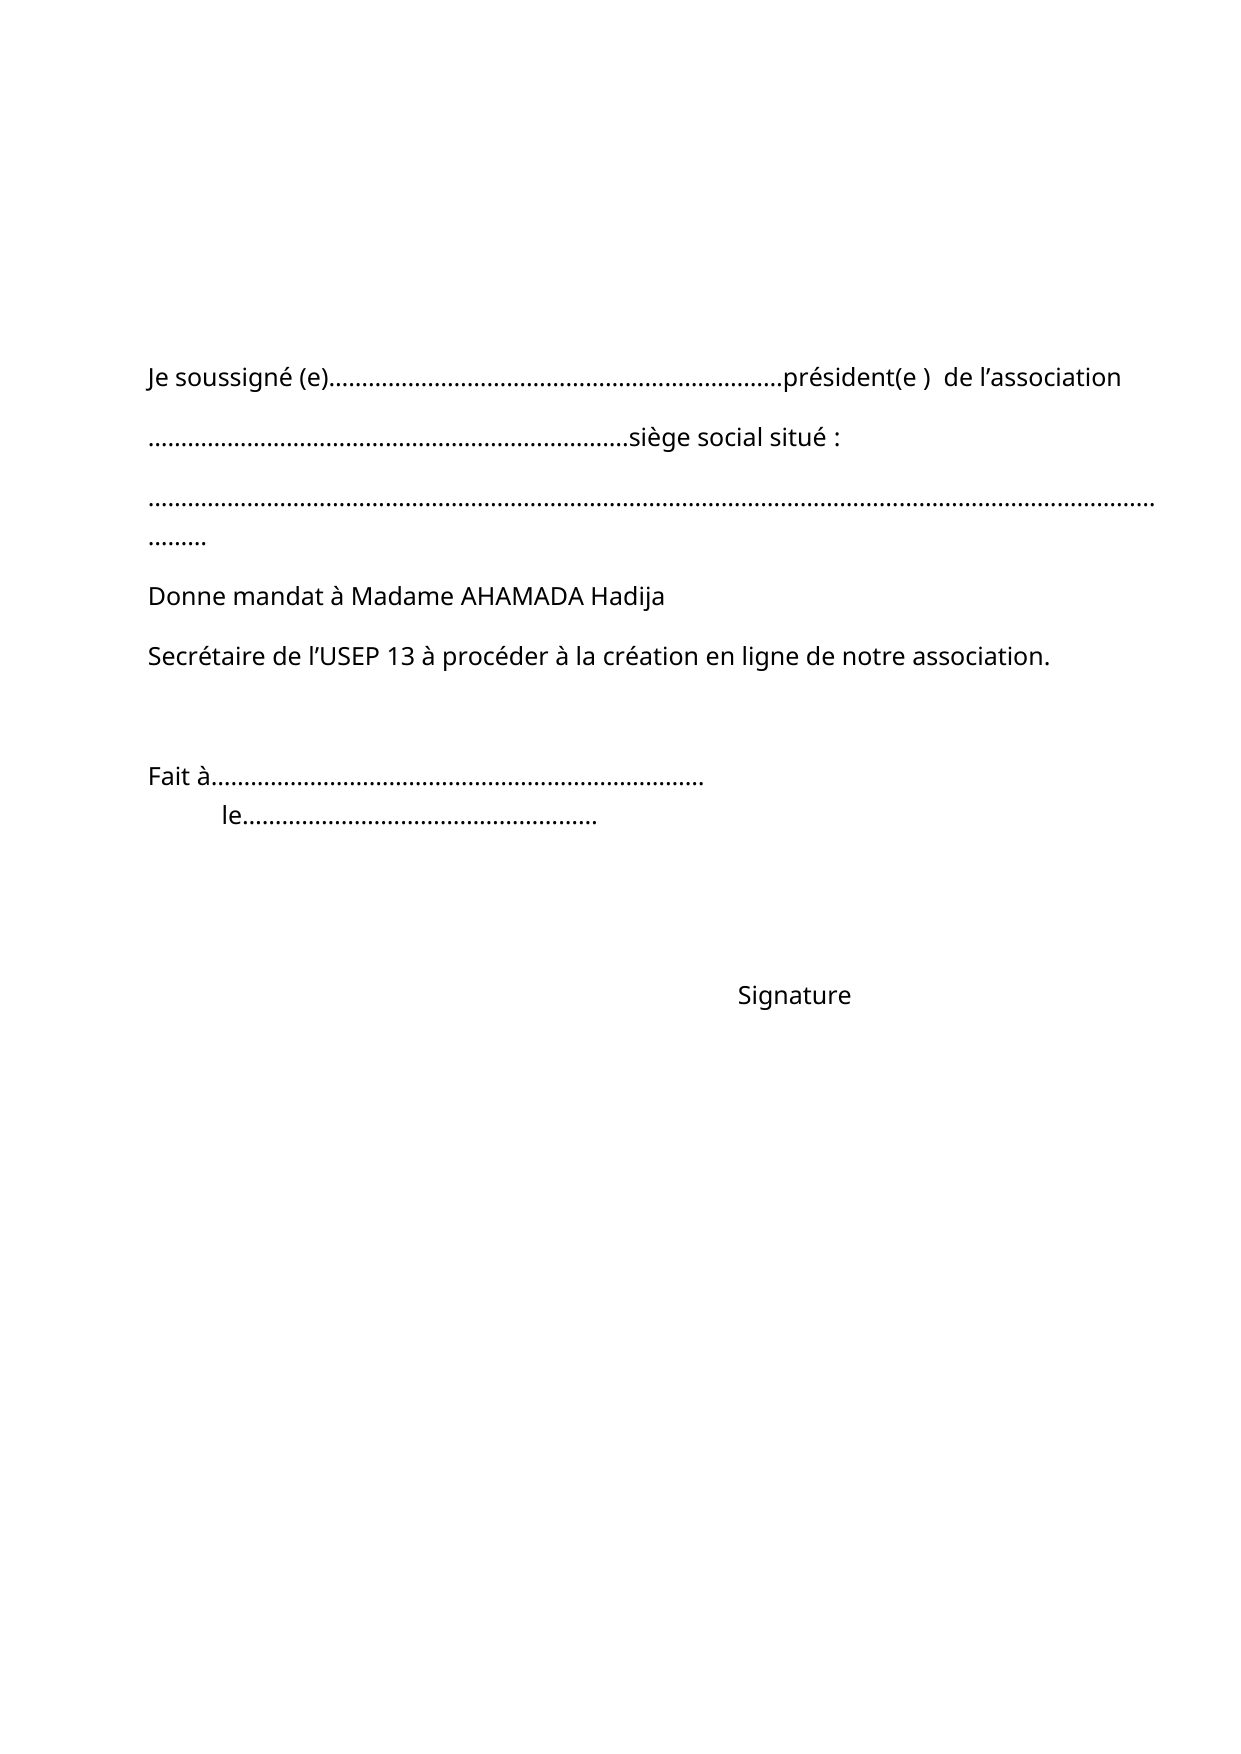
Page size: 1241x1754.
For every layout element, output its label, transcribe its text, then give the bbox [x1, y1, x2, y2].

text Secrétaire de l’USEP 13 à procéder à la création en ligne de notre association. [148, 639, 1166, 673]
text Donne mandat à Madame AHAMADA Hadija [148, 579, 1166, 613]
text Fait à………………………………………………………………… le……………………………………………… [148, 759, 1166, 832]
text Signature [664, 978, 1166, 1012]
text Je soussigné (e)……………………………………………………………président(e ) de l’association [148, 360, 1166, 394]
text ……………………………………………………………….siège social situé : [148, 420, 1166, 454]
text ……………………………………………………………………………………………………………………………………………… [148, 480, 1166, 553]
